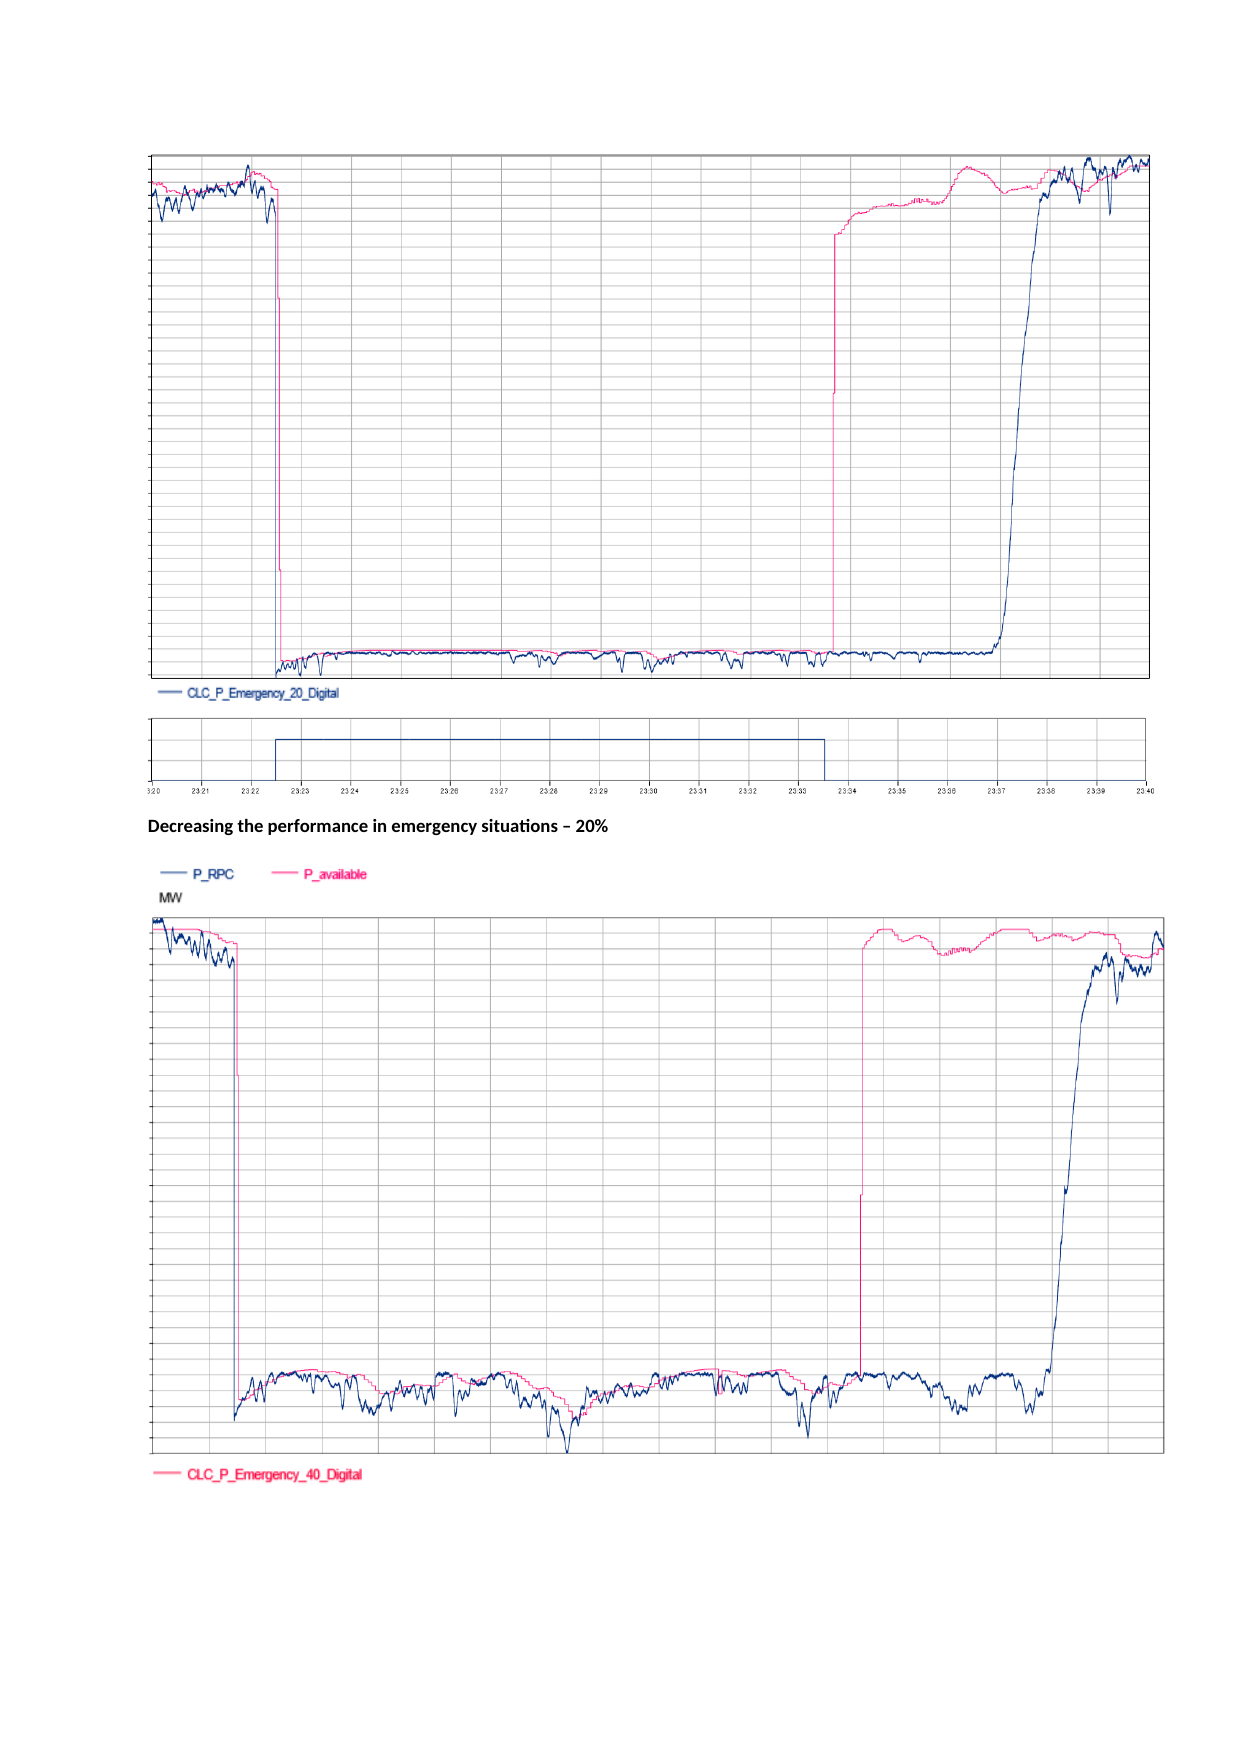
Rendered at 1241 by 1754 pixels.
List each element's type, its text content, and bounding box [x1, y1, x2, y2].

picture [147, 858, 376, 911]
picture [147, 711, 1156, 796]
text Decreasing the performance in emergency situations – 20% [148, 814, 1093, 837]
picture [147, 913, 1170, 1456]
picture [147, 147, 1158, 680]
picture [147, 681, 362, 708]
picture [147, 1457, 376, 1494]
